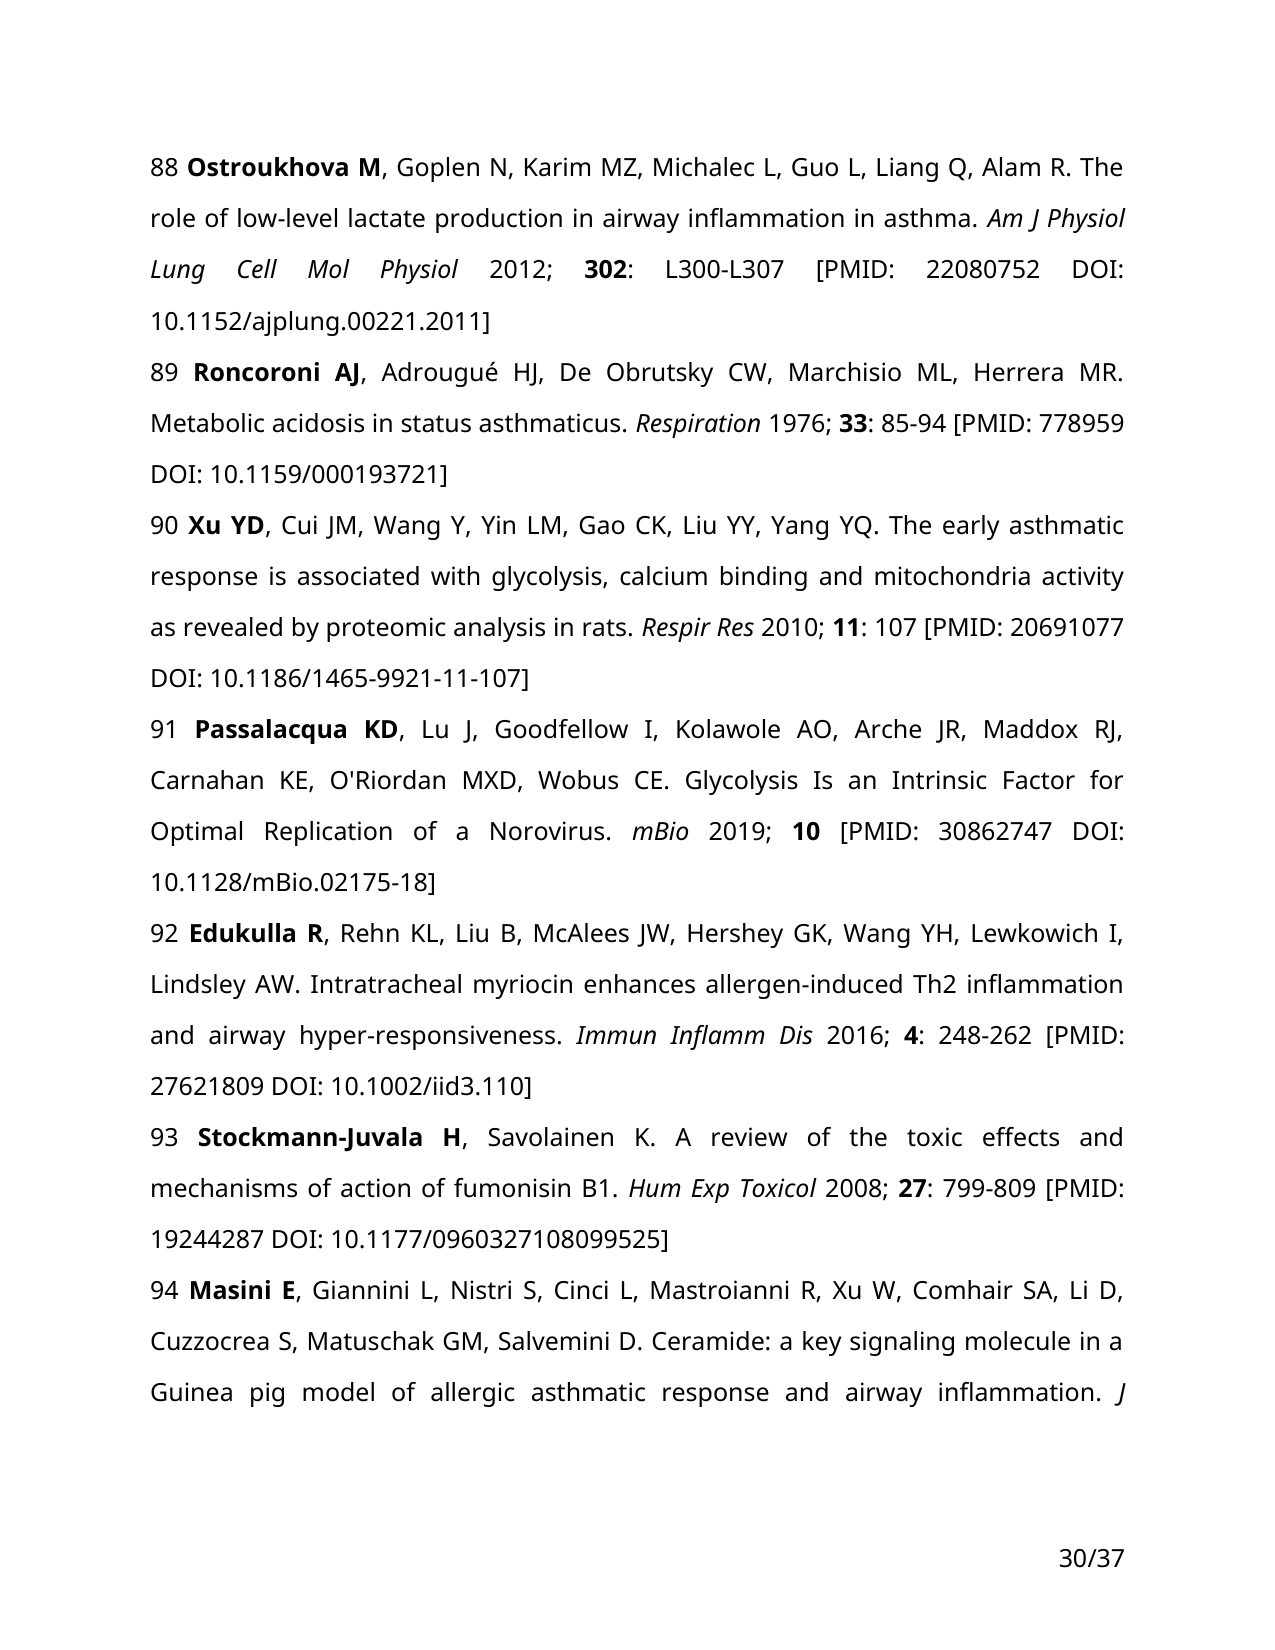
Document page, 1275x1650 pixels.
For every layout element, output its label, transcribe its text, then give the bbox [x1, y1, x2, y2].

text 92 Edukulla R, Rehn KL, Liu B, McAlees JW, Hershey GK, Wang YH, Lewkowich I, Lindsley AW. Intratracheal myriocin enhances allergen-induced Th2 inflammation and airway hyper-responsiveness. Immun Inflamm Dis 2016; 4: 248-262 [PMID: 27621809 DOI: 10.1002/iid3.110] [150, 916, 1125, 1103]
text 93 Stockmann-Juvala H, Savolainen K. A review of the toxic effects and mechanisms of action of fumonisin B1. Hum Exp Toxicol 2008; 27: 799-809 [PMID: 19244287 DOI: 10.1177/0960327108099525] [150, 1120, 1125, 1256]
text 91 Passalacqua KD, Lu J, Goodfellow I, Kolawole AO, Arche JR, Maddox RJ, Carnahan KE, O'Riordan MXD, Wobus CE. Glycolysis Is an Intrinsic Factor for Optimal Replication of a Norovirus. mBio 2019; 10 [PMID: 30862747 DOI: 10.1128/mBio.02175-18] [150, 711, 1125, 899]
text 88 Ostroukhova M, Goplen N, Karim MZ, Michalec L, Guo L, Liang Q, Alam R. The role of low-level lactate production in airway inflammation in asthma. Am J Physiol Lung Cell Mol Physiol 2012; 302: L300-L307 [PMID: 22080752 DOI: 10.1152/ajplung.00221.2011] [150, 150, 1125, 337]
text 90 Xu YD, Cui JM, Wang Y, Yin LM, Gao CK, Liu YY, Yang YQ. The early asthmatic response is associated with glycolysis, calcium binding and mitochondria activity as revealed by proteomic analysis in rats. Respir Res 2010; 11: 107 [PMID: 20691077 DOI: 10.1186/1465-9921-11-107] [150, 507, 1125, 694]
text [150, 1273, 1125, 1409]
text 89 Roncoroni AJ, Adrougué HJ, De Obrutsky CW, Marchisio ML, Herrera MR. Metabolic acidosis in status asthmaticus. Respiration 1976; 33: 85-94 [PMID: 778959 DOI: 10.1159/000193721] [150, 354, 1125, 490]
